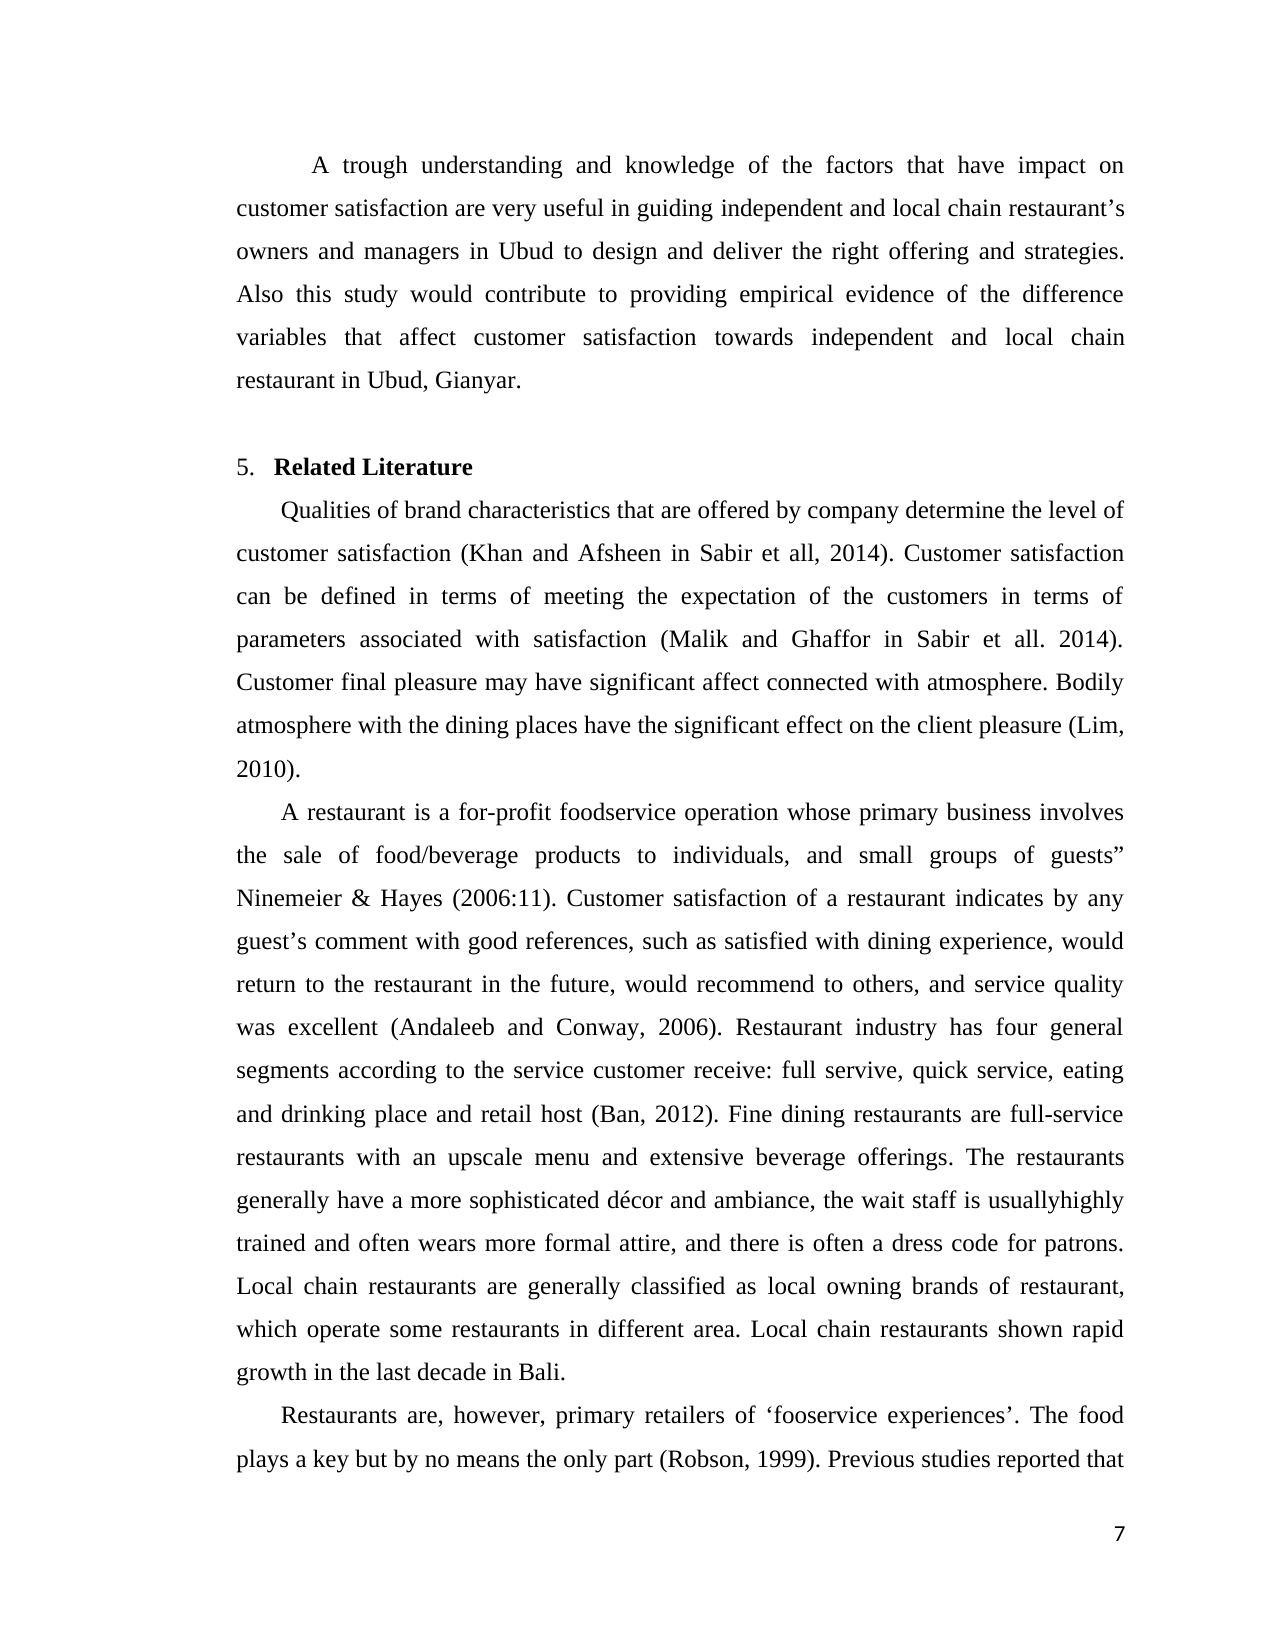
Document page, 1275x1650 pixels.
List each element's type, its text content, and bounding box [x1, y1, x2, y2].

text Qualities of brand characteristics that are offered by company determine the level of customer satisfaction (Khan and Afsheen in Sabir et all, 2014). Customer satisfaction can be defined in terms of meeting the expectation of the customers in terms of parameters associated with satisfaction (Malik and Ghaffor in Sabir et all. 2014). Customer final pleasure may have significant affect connected with atmosphere. Bodily atmosphere with the dining places have the significant effect on the client pleasure (Lim, 2010). [236, 495, 1125, 782]
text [236, 1401, 1125, 1472]
text A trough understanding and knowledge of the factors that have impact on customer satisfaction are very useful in guiding independent and local chain restaurant’s owners and managers in Ubud to design and deliver the right offering and strategies. Also this study would contribute to providing empirical evidence of the difference variables that affect customer satisfaction towards independent and local chain restaurant in Ubud, Gianyar. [236, 150, 1125, 394]
list Related Literature [236, 452, 1125, 481]
text A restaurant is a for-profit foodservice operation whose primary business involves the sale of food/beverage products to individuals, and small groups of guests” Ninemeier & Hayes (2006:11). Customer satisfaction of a restaurant indicates by any guest’s comment with good references, such as satisfied with dining experience, would return to the restaurant in the future, would recommend to others, and service quality was excellent (Andaleeb and Conway, 2006). Restaurant industry has four general segments according to the service customer receive: full servive, quick service, eating and drinking place and retail host (Ban, 2012). Fine dining restaurants are full-service restaurants with an upscale menu and extensive beverage offerings. The restaurants generally have a more sophisticated décor and ambiance, the wait staff is usuallyhighly trained and often wears more formal attire, and there is often a dress code for patrons. Local chain restaurants are generally classified as local owning brands of restaurant, which operate some restaurants in different area. Local chain restaurants shown rapid growth in the last decade in Bali. [236, 797, 1125, 1386]
